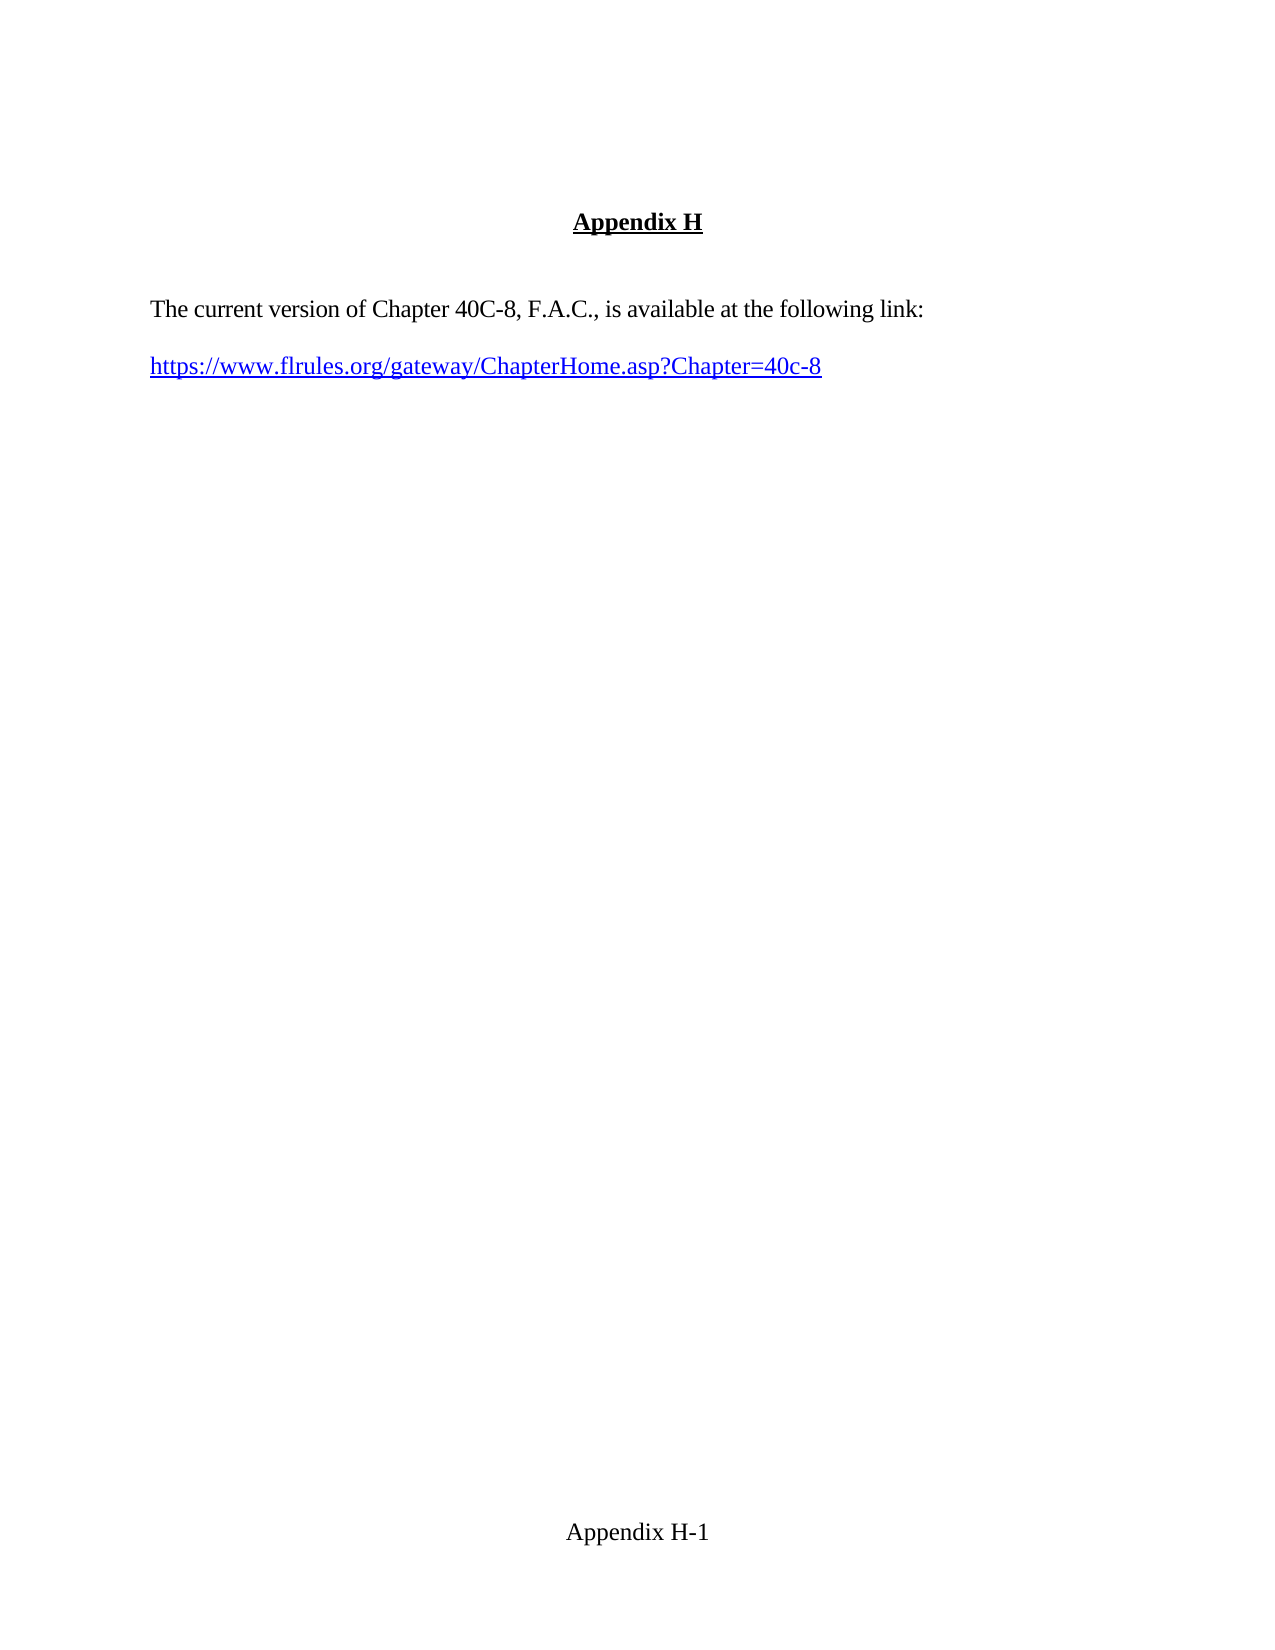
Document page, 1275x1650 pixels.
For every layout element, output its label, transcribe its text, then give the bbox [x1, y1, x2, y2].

text https://www.flrules.org/gateway/ChapterHome.asp?Chapter=40c-8 [150, 351, 1125, 380]
text The current version of Chapter 40C-8, F.A.C., is available at the following link: [150, 294, 1125, 322]
text Appendix H [150, 207, 1125, 236]
